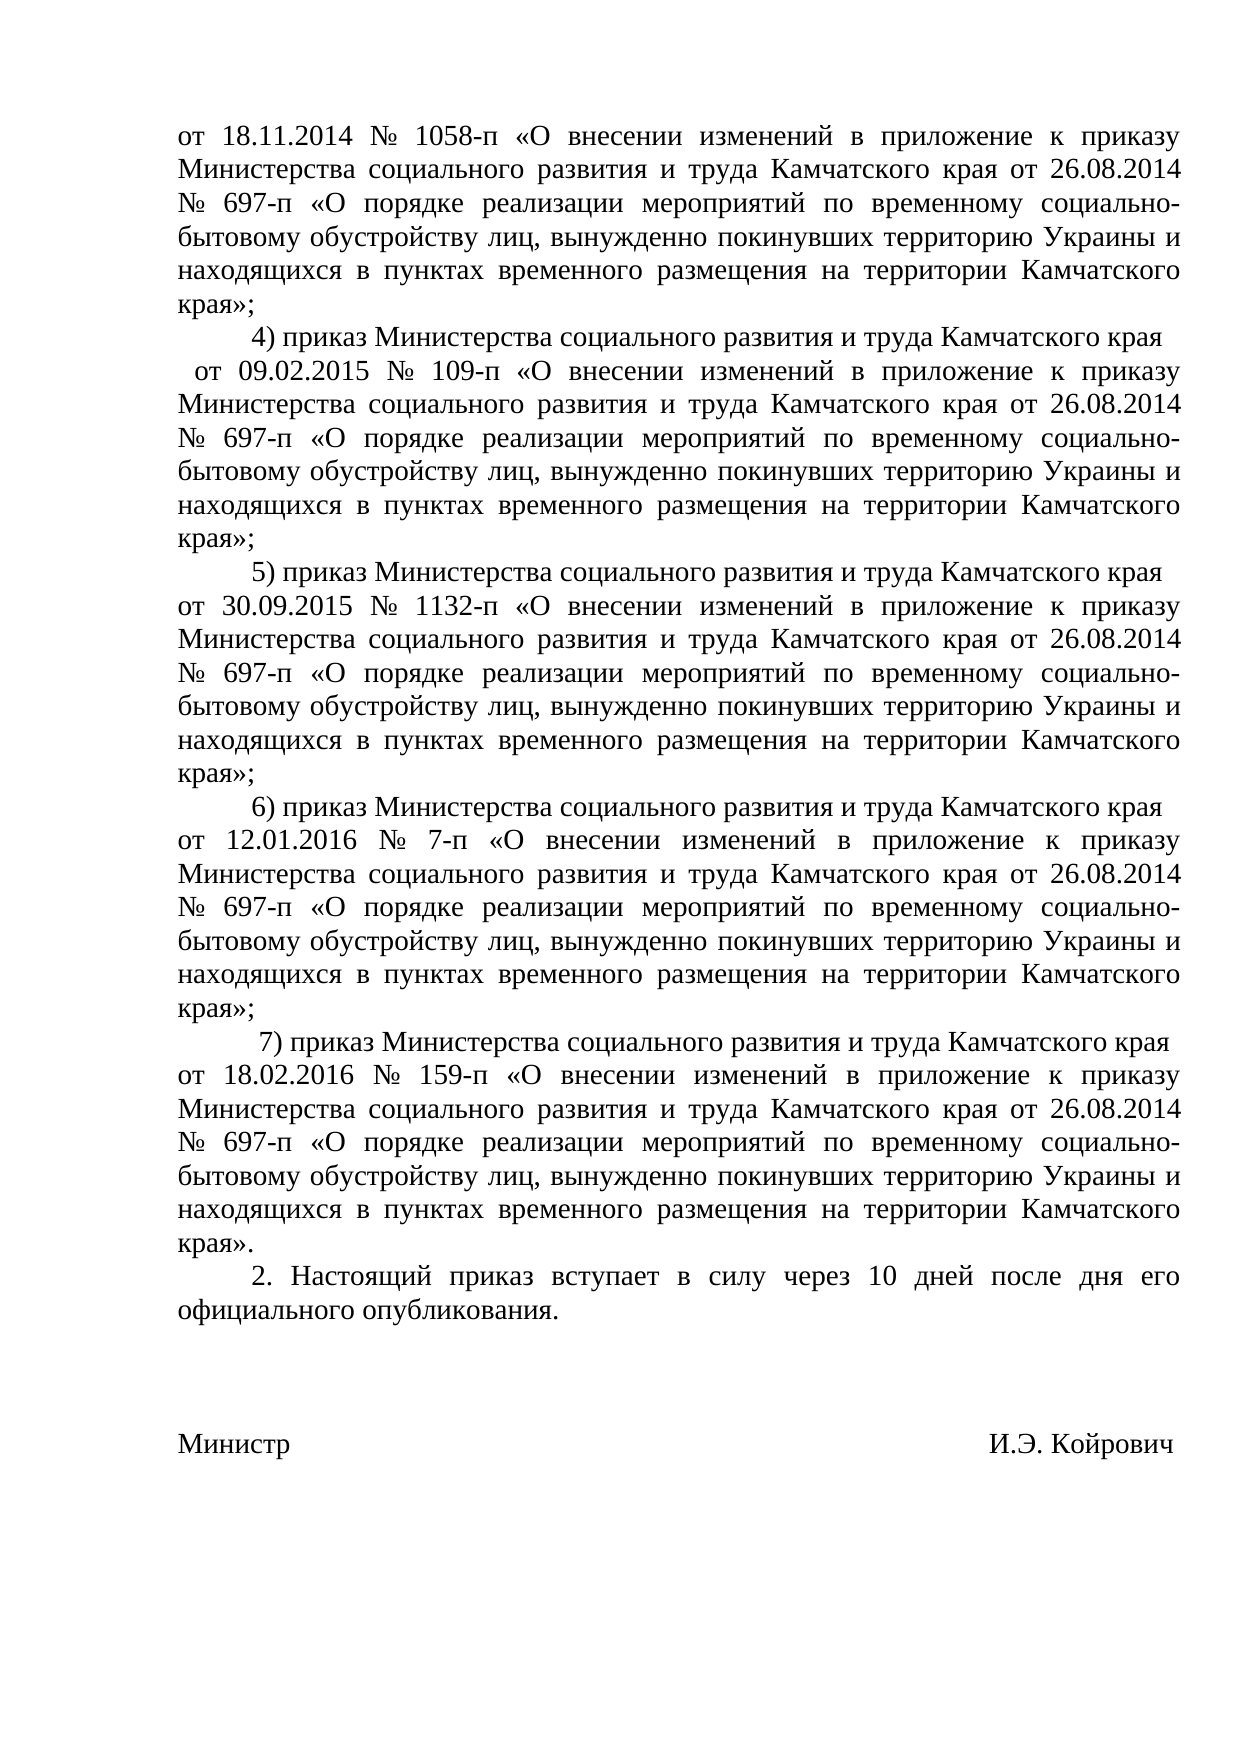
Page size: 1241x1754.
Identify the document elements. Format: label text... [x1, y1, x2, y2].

text 7) приказ Министерства социального развития и труда Камчатского края [177, 1024, 1181, 1057]
text от 18.11.2014 № 1058-п «О внесении изменений в приложение к приказу Министерства социального развития и труда Камчатского края от 26.08.2014 № 697-п «О порядке реализации мероприятий по временному социально-бытовому обустройству лиц, вынужденно покинувших территорию Украины и находящихся в пунктах временного размещения на территории Камчатского края»; [177, 118, 1181, 319]
text от 12.01.2016 № 7-п «О внесении изменений в приложение к приказу Министерства социального развития и труда Камчатского края от 26.08.2014 № 697-п «О порядке реализации мероприятий по временному социально-бытовому обустройству лиц, вынужденно покинувших территорию Украины и находящихся в пунктах временного размещения на территории Камчатского края»; [177, 822, 1181, 1024]
text 4) приказ Министерства социального развития и труда Камчатского края [177, 319, 1181, 353]
text от 09.02.2015 № 109-п «О внесении изменений в приложение к приказу Министерства социального развития и труда Камчатского края от 26.08.2014 № 697-п «О порядке реализации мероприятий по временному социально-бытовому обустройству лиц, вынужденно покинувших территорию Украины и находящихся в пунктах временного размещения на территории Камчатского края»; [177, 353, 1181, 554]
text от 30.09.2015 № 1132-п «О внесении изменений в приложение к приказу Министерства социального развития и труда Камчатского края от 26.08.2014 № 697-п «О порядке реализации мероприятий по временному социально-бытовому обустройству лиц, вынужденно покинувших территорию Украины и находящихся в пунктах временного размещения на территории Камчатского края»; [177, 588, 1181, 789]
text от 18.02.2016 № 159-п «О внесении изменений в приложение к приказу Министерства социального развития и труда Камчатского края от 26.08.2014 № 697-п «О порядке реализации мероприятий по временному социально-бытовому обустройству лиц, вынужденно покинувших территорию Украины и находящихся в пунктах временного размещения на территории Камчатского края». [177, 1057, 1181, 1258]
text 5) приказ Министерства социального развития и труда Камчатского края [177, 554, 1181, 588]
text 6) приказ Министерства социального развития и труда Камчатского края [177, 789, 1181, 822]
text 2. Настоящий приказ вступает в силу через 10 дней после дня его официального опубликования. [177, 1258, 1181, 1326]
text Министр И.Э. Койрович [177, 1426, 1181, 1460]
